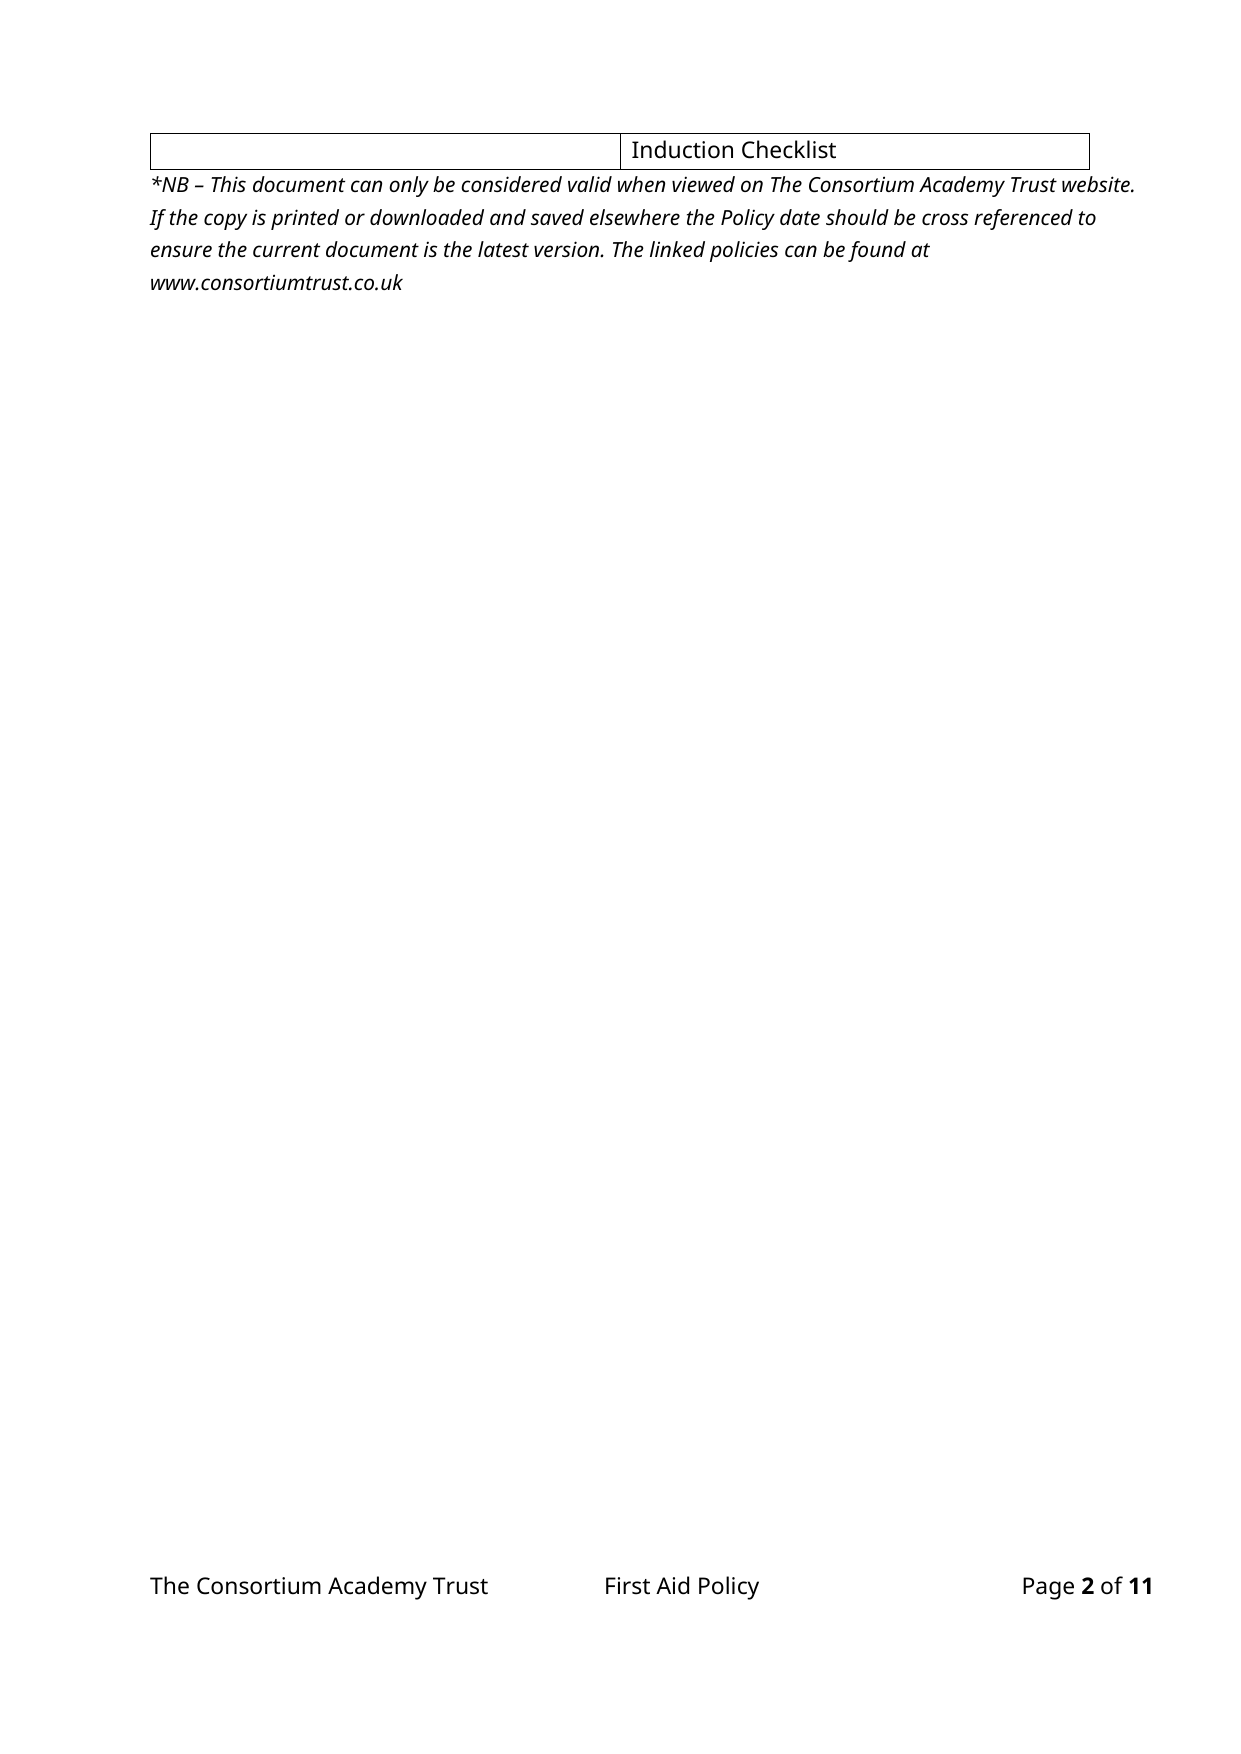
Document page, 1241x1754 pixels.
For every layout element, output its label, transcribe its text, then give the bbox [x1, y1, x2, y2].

text *NB – This document can only be considered valid when viewed on The Consortium Academy Trust website. If the copy is printed or downloaded and saved elsewhere the Policy date should be cross referenced to ensure the current document is the latest version. The linked policies can be found at www.consortiumtrust.co.uk [150, 170, 1154, 296]
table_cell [621, 134, 1089, 169]
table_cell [151, 134, 620, 169]
